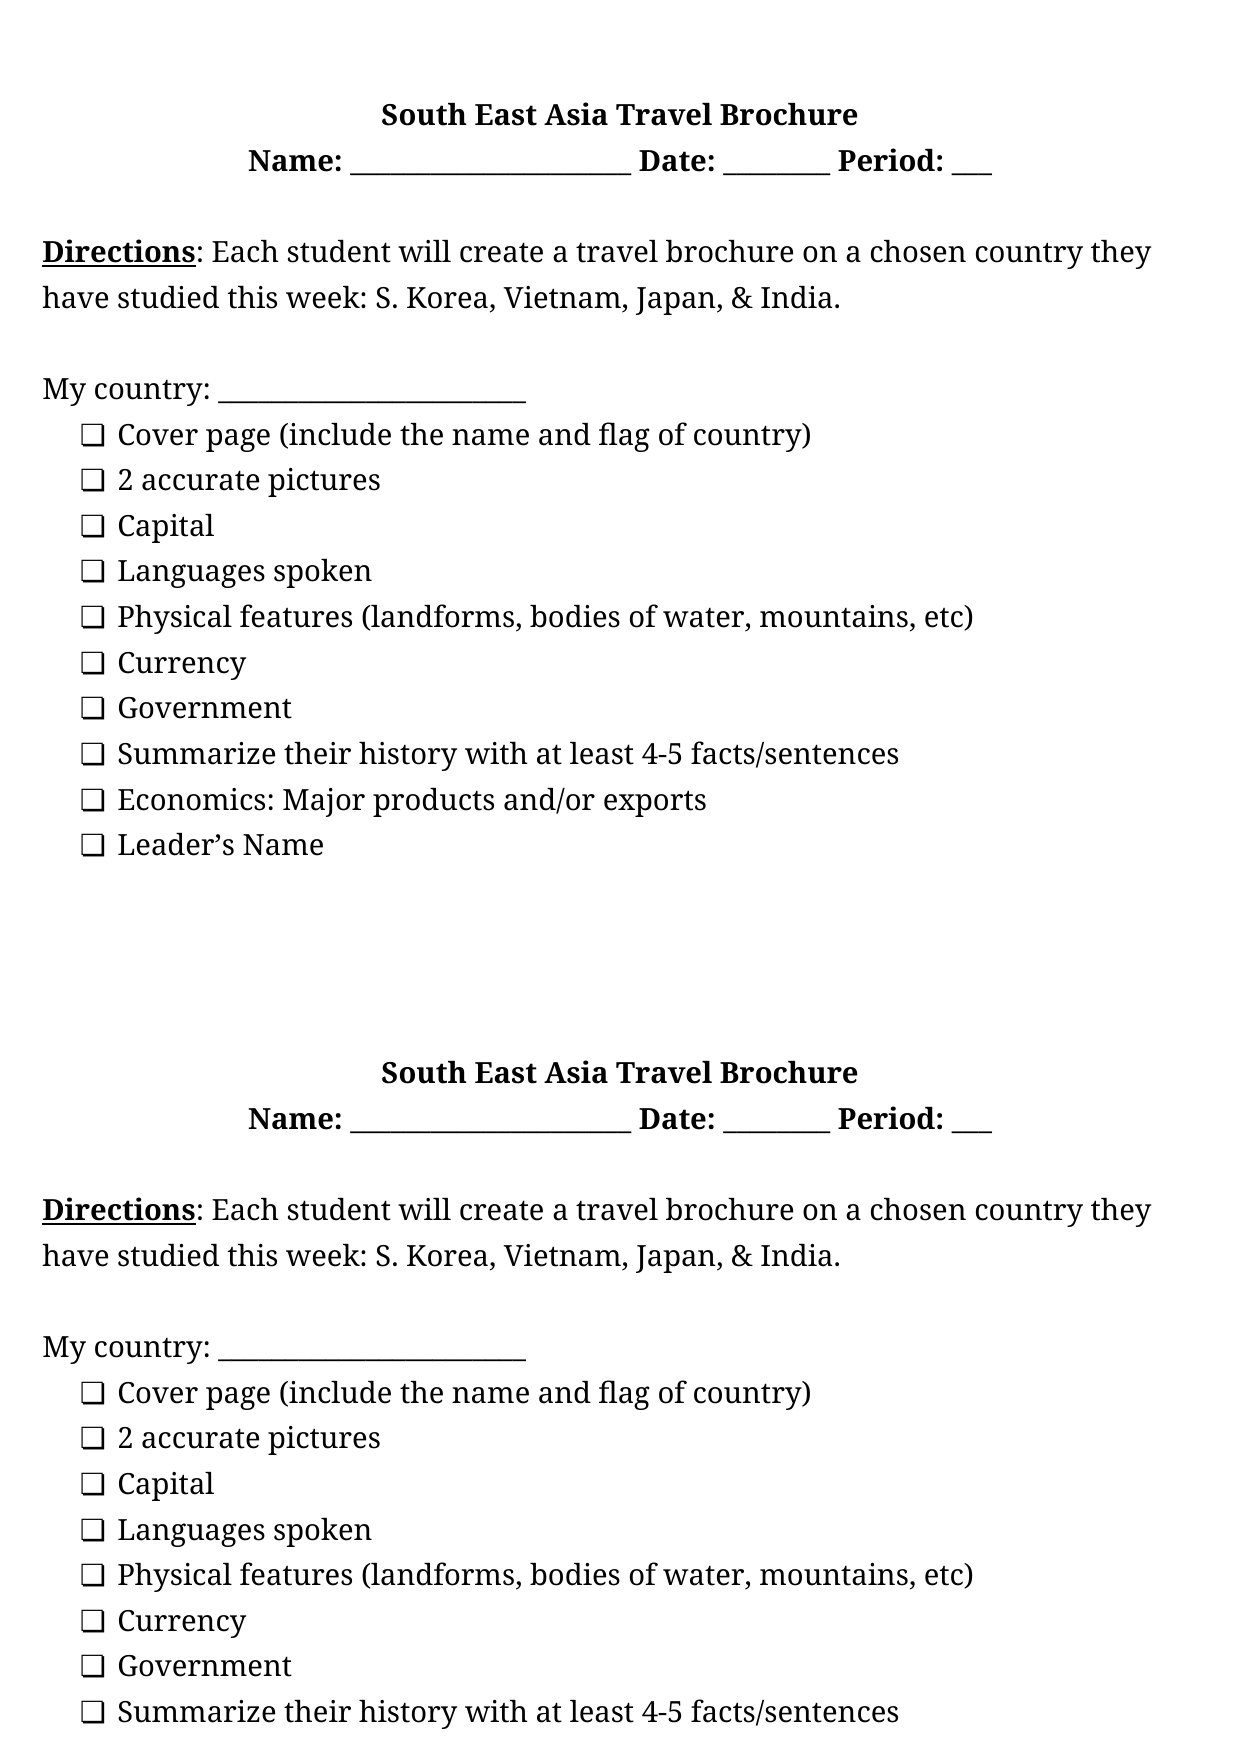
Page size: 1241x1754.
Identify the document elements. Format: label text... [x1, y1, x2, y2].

text Directions: Each student will create a travel brochure on a chosen country they have studied this week: S. Korea, Vietnam, Japan, & India. [42, 1189, 1198, 1275]
text My country: _______________________ [42, 1326, 1198, 1366]
list Languages spoken [79, 551, 1198, 590]
text Name: _____________________ Date: ________ Period: ___ [42, 1098, 1198, 1138]
list Government [79, 688, 1198, 727]
list Languages spoken [79, 1509, 1198, 1548]
text South East Asia Travel Brochure [42, 94, 1198, 134]
list Physical features (landforms, bodies of water, mountains, etc) [79, 1554, 1198, 1594]
list 2 accurate pictures [79, 459, 1198, 499]
text South East Asia Travel Brochure [42, 916, 1198, 1092]
list Physical features (landforms, bodies of water, mountains, etc) [79, 596, 1198, 636]
list Cover page (include the name and flag of country) [79, 1372, 1198, 1412]
list Capital [79, 505, 1198, 545]
list Cover page (include the name and flag of country) [79, 414, 1198, 453]
text My country: _______________________ [42, 368, 1198, 408]
list Government [79, 1646, 1198, 1685]
list Currency [79, 642, 1198, 682]
list 2 accurate pictures [79, 1418, 1198, 1457]
list Summarize their history with at least 4-5 facts/sentences [79, 733, 1198, 773]
list Economics: Major products and/or exports [79, 779, 1198, 818]
list Currency [79, 1600, 1198, 1640]
text Name: _____________________ Date: ________ Period: ___ [42, 140, 1198, 180]
list Leader’s Name [79, 824, 1198, 864]
text Directions: Each student will create a travel brochure on a chosen country they have studied this week: S. Korea, Vietnam, Japan, & India. [42, 231, 1198, 317]
list Summarize their history with at least 4-5 facts/sentences [79, 1691, 1198, 1731]
list Capital [79, 1463, 1198, 1503]
